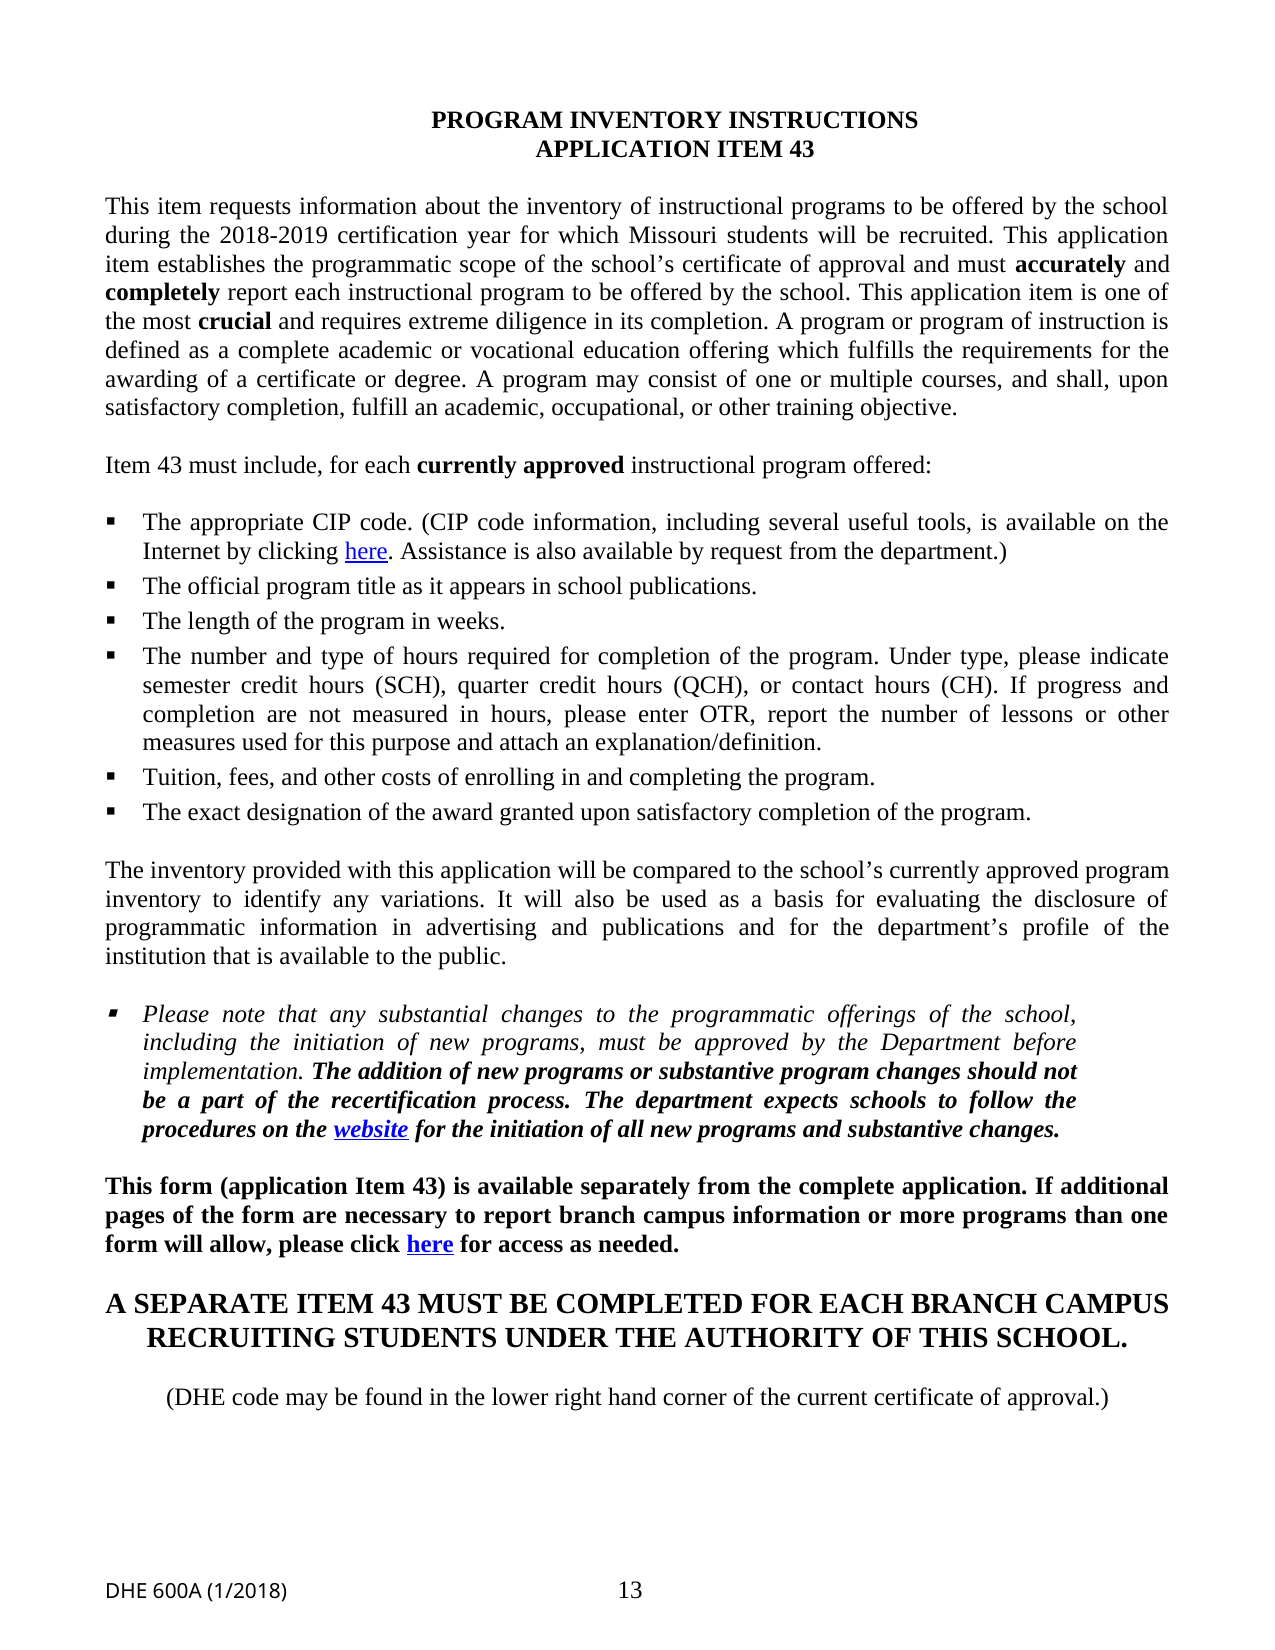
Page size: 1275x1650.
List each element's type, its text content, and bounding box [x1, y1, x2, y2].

list The exact designation of the award granted upon satisfactory completion of the program. [105, 797, 1170, 826]
text APPLICATION ITEM 43 [180, 134, 1170, 162]
text This form (application Item 43) is available separately from the complete application. If additional pages of the form are necessary to report branch campus information or more programs than one form will allow, please click here for access as needed. [105, 1171, 1170, 1257]
list The appropriate CIP code. (CIP code information, including several useful tools, is available on the Internet by clicking here. Assistance is also available by request from the department.) [105, 507, 1170, 565]
list The number and type of hours required for completion of the program. Under type, please indicate semester credit hours (SCH), quarter credit hours (QCH), or contact hours (CH). If progress and completion are not measured in hours, please enter OTR, report the number of lessons or other measures used for this purpose and attach an explanation/definition. [105, 641, 1170, 756]
text The inventory provided with this application will be compared to the school’s currently approved program inventory to identify any variations. It will also be used as a basis for evaluating the disclosure of programmatic information in advertising and publications and for the department’s profile of the institution that is available to the public. [105, 855, 1170, 970]
list The length of the program in weeks. [105, 606, 1170, 635]
list Tuition, fees, and other costs of enrolling in and completing the program. [105, 762, 1170, 791]
text This item requests information about the inventory of instructional programs to be offered by the school during the 2018-2019 certification year for which Missouri students will be recruited. This application item establishes the programmatic scope of the school’s certificate of approval and must accurately and completely report each instructional program to be offered by the school. This application item is one of the most crucial and requires extreme diligence in its completion. A program or program of instruction is defined as a complete academic or vocational education offering which fulfills the requirements for the awarding of a certificate or degree. A program may consist of one or multiple courses, and shall, upon satisfactory completion, fulfill an academic, occupational, or other training objective. [105, 191, 1170, 421]
list The official program title as it appears in school publications. [105, 571, 1170, 600]
list Please note that any substantial changes to the programmatic offerings of the school, including the initiation of new programs, must be approved by the Department before implementation. The addition of new programs or substantive program changes should not be a part of the recertification process. The department expects schools to follow the procedures on the website for the initiation of all new programs and substantive changes. [105, 999, 1080, 1142]
text PROGRAM INVENTORY INSTRUCTIONS [180, 105, 1170, 134]
text (DHE code may be found in the lower right hand corner of the current certificate of approval.) [105, 1382, 1170, 1411]
text A SEPARATE ITEM 43 MUST BE COMPLETED FOR EACH BRANCH CAMPUS RECRUITING STUDENTS UNDER THE AUTHORITY OF THIS SCHOOL. [105, 1286, 1170, 1353]
text Item 43 must include, for each currently approved instructional program offered: [105, 450, 1170, 479]
